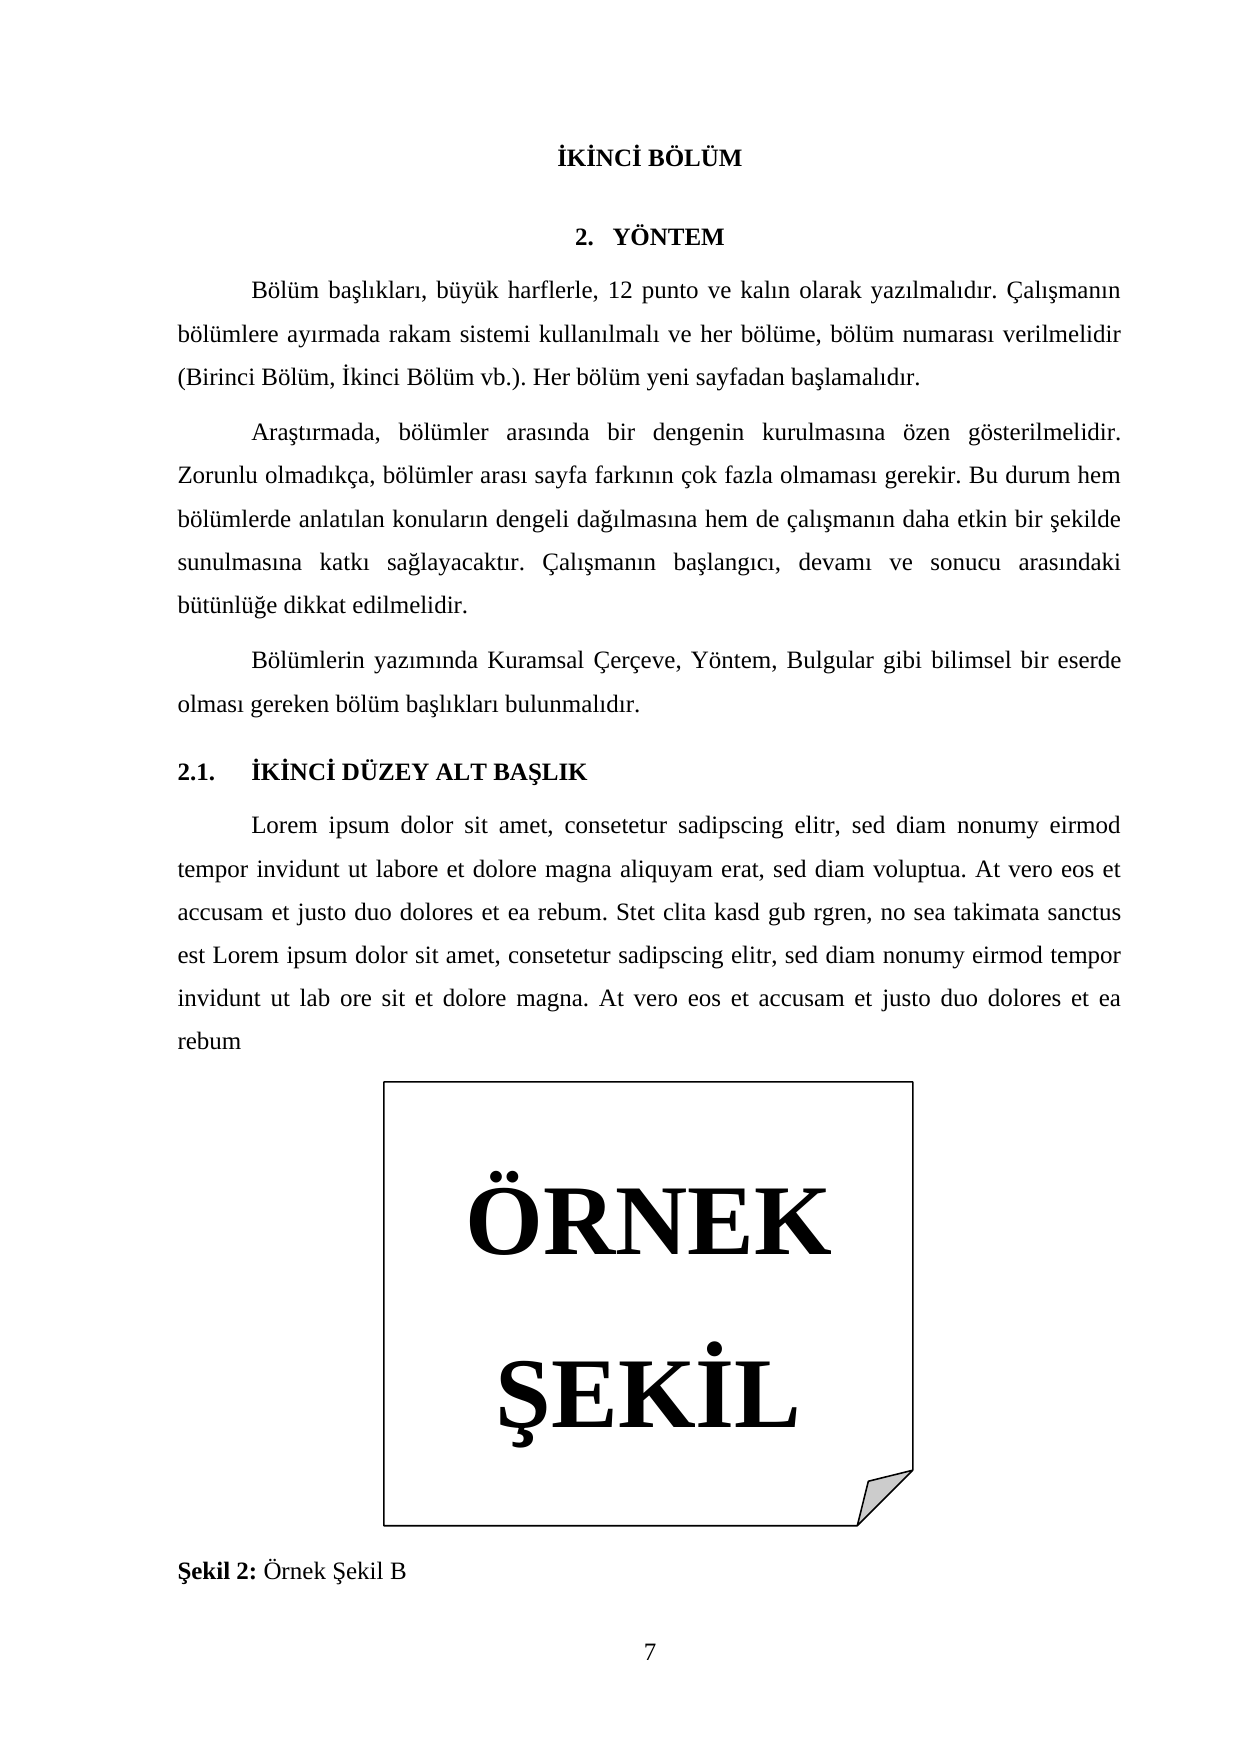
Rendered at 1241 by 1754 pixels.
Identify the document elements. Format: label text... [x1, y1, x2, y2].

list İKİNCİ DÜZEY ALT BAŞLIK [177, 757, 1122, 786]
subtitle Yöntem [177, 222, 1122, 251]
text Lorem ipsum dolor sit amet, consetetur sadipscing elitr, sed diam nonumy eirmod tempor invidunt ut labore et dolore magna aliquyam erat, sed diam voluptua. At vero eos et accusam et justo duo dolores et ea rebum. Stet clita kasd gub rgren, no sea takimata sanctus est Lorem ipsum dolor sit amet, consetetur sadipscing elitr, sed diam nonumy eirmod tempor invidunt ut lab ore sit et dolore magna. At vero eos et accusam et justo duo dolores et ea rebum [177, 811, 1122, 1055]
text Araştırmada, bölümler arasında bir dengenin kurulmasına özen gösterilmelidir. Zorunlu olmadıkça, bölümler arası sayfa farkının çok fazla olmaması gerekir. Bu durum hem bölümlerde anlatılan konuların dengeli dağılmasına hem de çalışmanın daha etkin bir şekilde sunulmasına katkı sağlayacaktır. Çalışmanın başlangıcı, devamı ve sonucu arasındaki bütünlüğe dikkat edilmelidir. [177, 417, 1122, 619]
list Şekil 2: Örnek Şekil B [177, 1556, 1122, 1584]
text Bölümlerin yazımında Kuramsal Çerçeve, Yöntem, Bulgular gibi bilimsel bir eserde olması gereken bölüm başlıkları bulunmalıdır. [177, 646, 1122, 717]
subtitle İkinci Bölüm [177, 143, 1122, 172]
text Bölüm başlıkları, büyük harflerle, 12 punto ve kalın olarak yazılmalıdır. Çalışmanın bölümlere ayırmada rakam sistemi kullanılmalı ve her bölüme, bölüm numarası verilmelidir (Birinci Bölüm, İkinci Bölüm vb.). Her bölüm yeni sayfadan başlamalıdır. [177, 276, 1122, 391]
